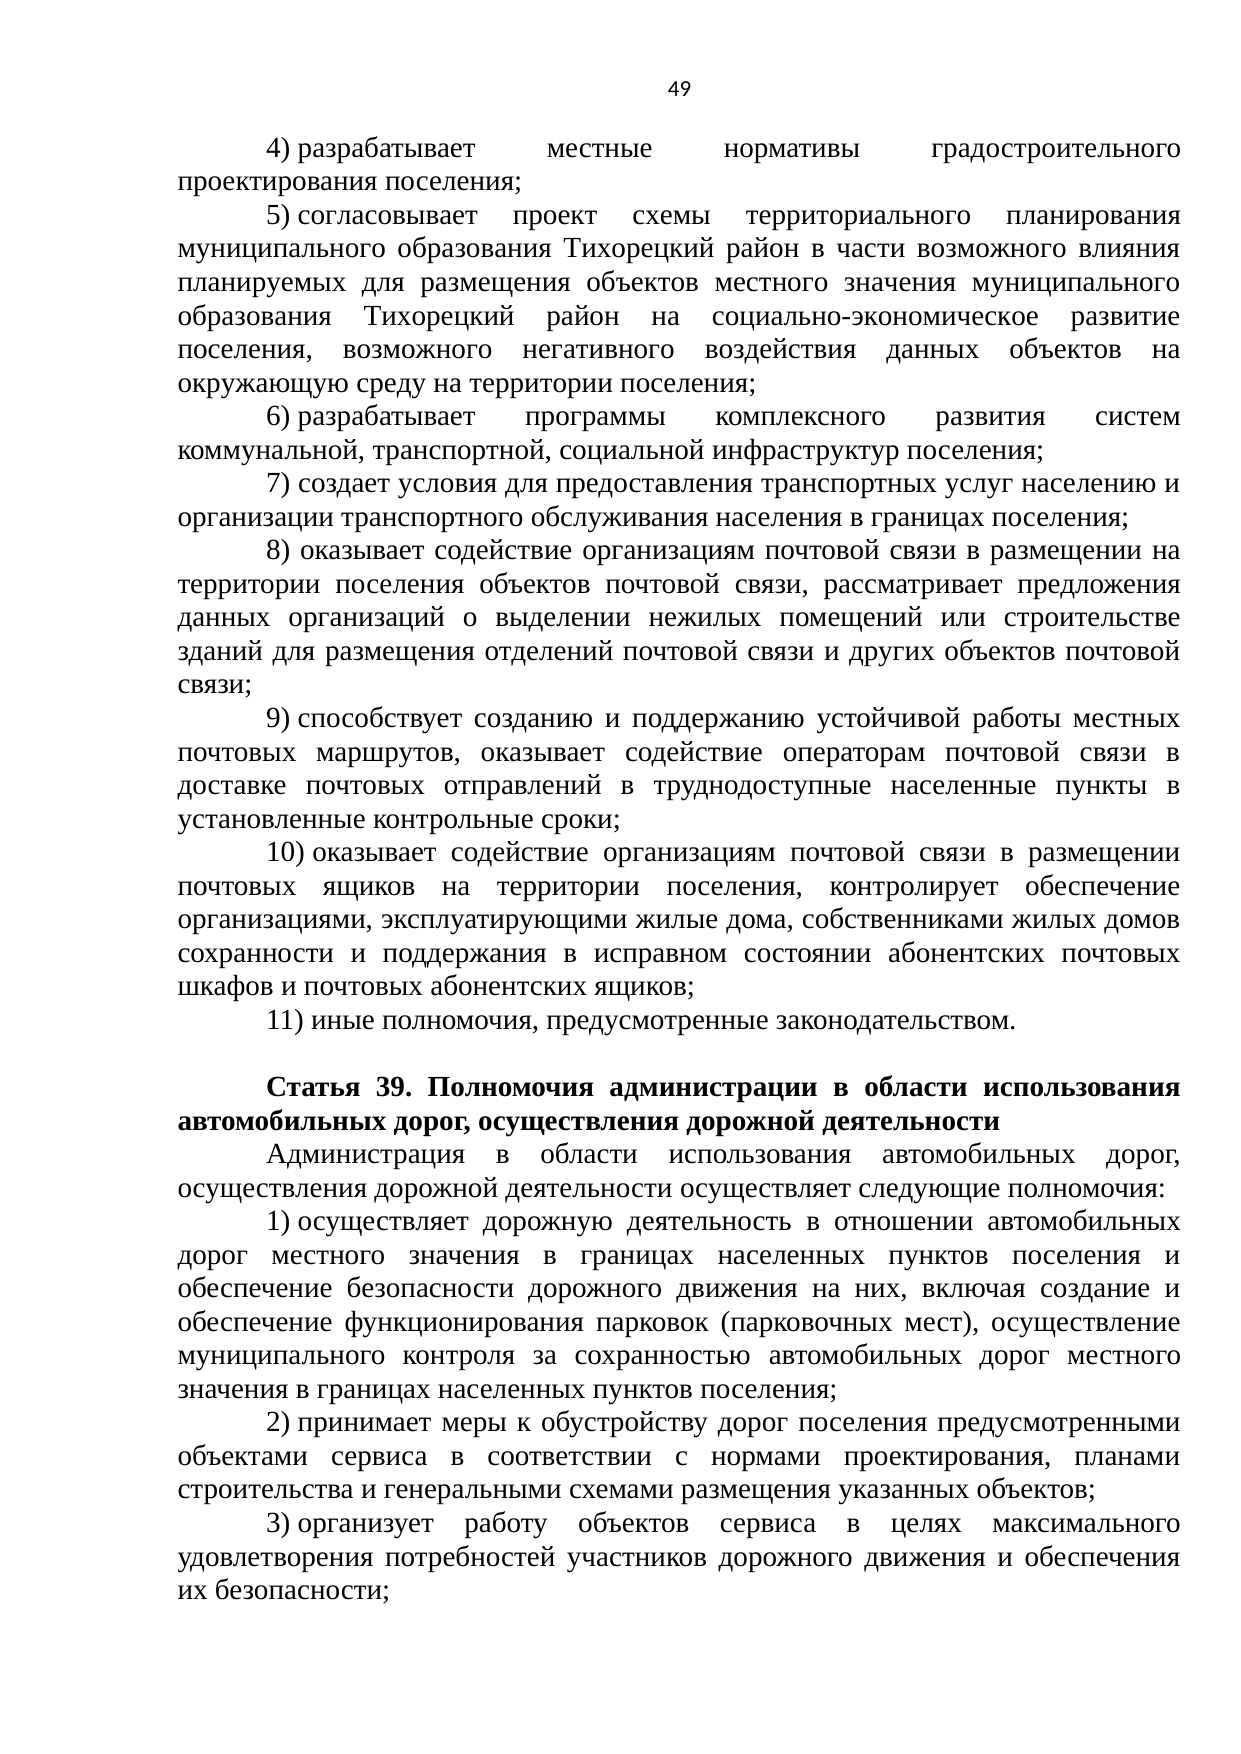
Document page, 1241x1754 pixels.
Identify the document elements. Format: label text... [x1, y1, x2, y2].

text 5) согласовывает проект схемы территориального планирования муниципального образования Тихорецкий район в части возможного влияния планируемых для размещения объектов местного значения муниципального образования Тихорецкий район на социально-экономическое развитие поселения, возможного негативного воздействия данных объектов на окружающую среду на территории поселения; [177, 197, 1181, 398]
text 10) оказывает содействие организациям почтовой связи в размещении почтовых ящиков на территории поселения, контролирует обеспечение организациями, эксплуатирующими жилые дома, собственниками жилых домов сохранности и поддержания в исправном состоянии абонентских почтовых шкафов и почтовых абонентских ящиков; [177, 834, 1181, 1002]
text 3) организует работу объектов сервиса в целях максимального удовлетворения потребностей участников дорожного движения и обеспечения их безопасности; [177, 1505, 1181, 1606]
text 2) принимает меры к обустройству дорог поселения предусмотренными объектами сервиса в соответствии с нормами проектирования, планами строительства и генеральными схемами размещения указанных объектов; [177, 1404, 1181, 1505]
text 7) создает условия для предоставления транспортных услуг населению и организации транспортного обслуживания населения в границах поселения; [177, 465, 1181, 532]
text 9) способствует созданию и поддержанию устойчивой работы местных почтовых маршрутов, оказывает содействие операторам почтовой связи в доставке почтовых отправлений в труднодоступные населенные пункты в установленные контрольные сроки; [177, 700, 1181, 834]
text 8) оказывает содействие организациям почтовой связи в размещении на территории поселения объектов почтовой связи, рассматривает предложения данных организаций о выделении нежилых помещений или строительстве зданий для размещения отделений почтовой связи и других объектов почтовой связи; [177, 532, 1181, 700]
text 1) осуществляет дорожную деятельность в отношении автомобильных дорог местного значения в границах населенных пунктов поселения и обеспечение безопасности дорожного движения на них, включая создание и обеспечение функционирования парковок (парковочных мест), осуществление муниципального контроля за сохранностью автомобильных дорог местного значения в границах населенных пунктов поселения; [177, 1203, 1181, 1404]
text 11) иные полномочия, предусмотренные законодательством. [177, 1002, 1181, 1036]
text 6) разрабатывает программы комплексного развития систем коммунальной, транспортной, социальной инфраструктур поселения; [177, 398, 1181, 465]
text Администрация в области использования автомобильных дорог, осуществления дорожной деятельности осуществляет следующие полномочия: [177, 1136, 1181, 1203]
text Статья 39. Полномочия администрации в области использования автомобильных дорог, осуществления дорожной деятельности [177, 1069, 1181, 1136]
text 4) разрабатывает местные нормативы градостроительного проектирования поселения; [177, 130, 1181, 197]
